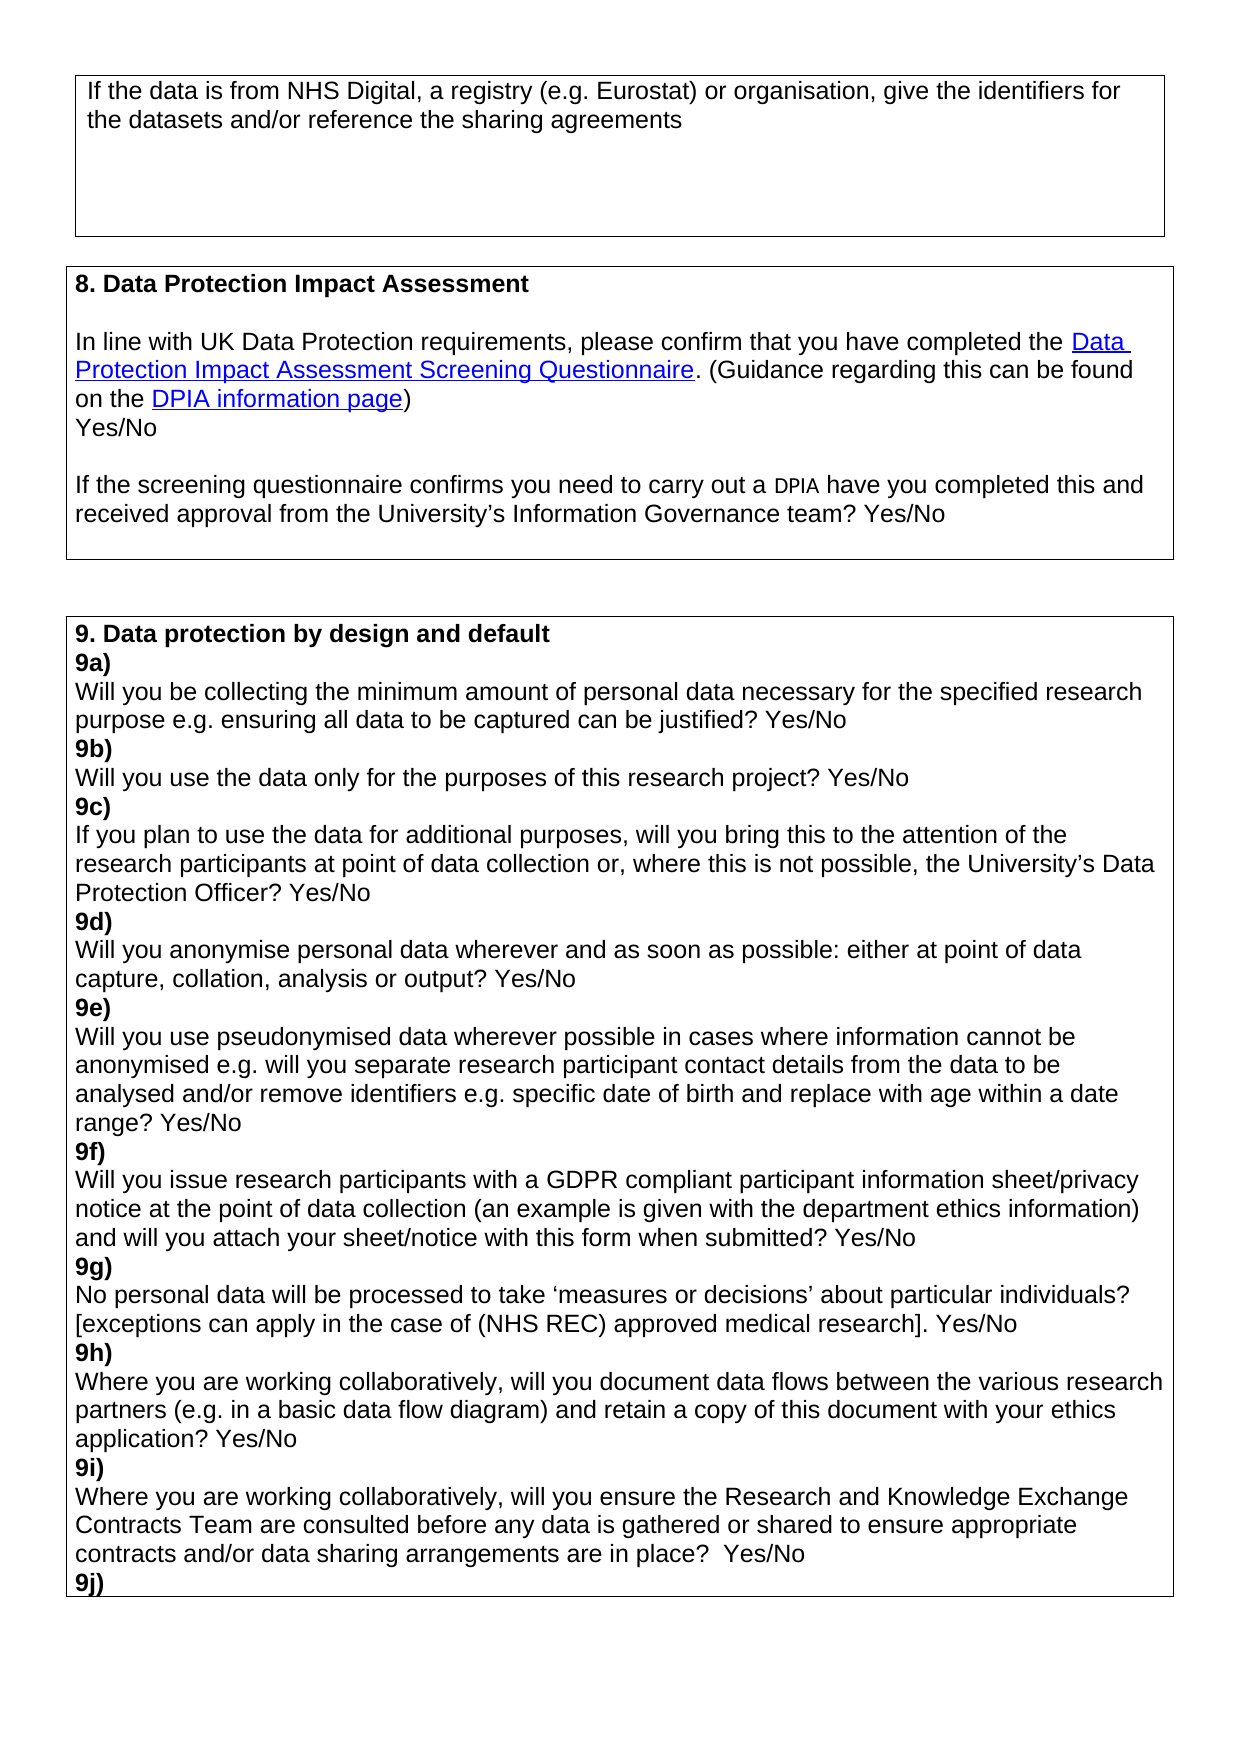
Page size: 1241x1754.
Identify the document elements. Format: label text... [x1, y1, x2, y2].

text 8. Data Protection Impact Assessment [67, 267, 1173, 298]
text No personal data will be processed to take ‘measures or decisions’ about particular individuals? [exceptions can apply in the case of (NHS REC) approved medical research]. Yes/No [75, 1280, 1165, 1338]
text 9a) [75, 648, 1165, 677]
text Will you anonymise personal data wherever and as soon as possible: either at point of data capture, collation, analysis or output? Yes/No [75, 935, 1165, 993]
text 9b) [75, 734, 1165, 763]
text 9g) [75, 1252, 1165, 1280]
text Will you issue research participants with a GDPR compliant participant information sheet/privacy notice at the point of data collection (an example is given with the department ethics information) and will you attach your sheet/notice with this form when submitted? Yes/No [75, 1165, 1165, 1252]
text Where you are working collaboratively, will you ensure the Research and Knowledge Exchange Contracts Team are consulted before any data is gathered or shared to ensure appropriate contracts and/or data sharing arrangements are in place? Yes/No [75, 1482, 1165, 1568]
text Yes/No [75, 413, 1165, 441]
text If the screening questionnaire confirms you need to carry out a DPIA have you completed this and received approval from the University’s Information Governance team? Yes/No [75, 470, 1165, 528]
text If you plan to use the data for additional purposes, will you bring this to the attention of the research participants at point of data collection or, where this is not possible, the University’s Data Protection Officer? Yes/No [75, 820, 1165, 907]
text 9. Data protection by design and default [67, 617, 1173, 648]
text 9h) [75, 1338, 1165, 1367]
text Where you are working collaboratively, will you document data flows between the various research partners (e.g. in a basic data flow diagram) and retain a copy of this document with your ethics application? Yes/No [75, 1367, 1165, 1453]
text In line with UK Data Protection requirements, please confirm that you have completed the Data Protection Impact Assessment Screening Questionnaire. (Guidance regarding this can be found on the DPIA information page) [75, 326, 1165, 413]
text 9i) [75, 1453, 1165, 1482]
text 9c) [75, 792, 1165, 820]
text Will you be collecting the minimum amount of personal data necessary for the specified research purpose e.g. ensuring all data to be captured can be justified? Yes/No [75, 677, 1165, 734]
text 9f) [75, 1137, 1165, 1165]
text Will you use the data only for the purposes of this research project? Yes/No [75, 763, 1165, 792]
text 9j) [75, 1568, 1165, 1596]
text 9d) [75, 907, 1165, 935]
text Will you use pseudonymised data wherever possible in cases where information cannot be anonymised e.g. will you separate research participant contact details from the data to be analysed and/or remove identifiers e.g. specific date of birth and replace with age within a date range? Yes/No [75, 1022, 1165, 1137]
text 9e) [75, 993, 1165, 1022]
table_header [76, 76, 1164, 236]
